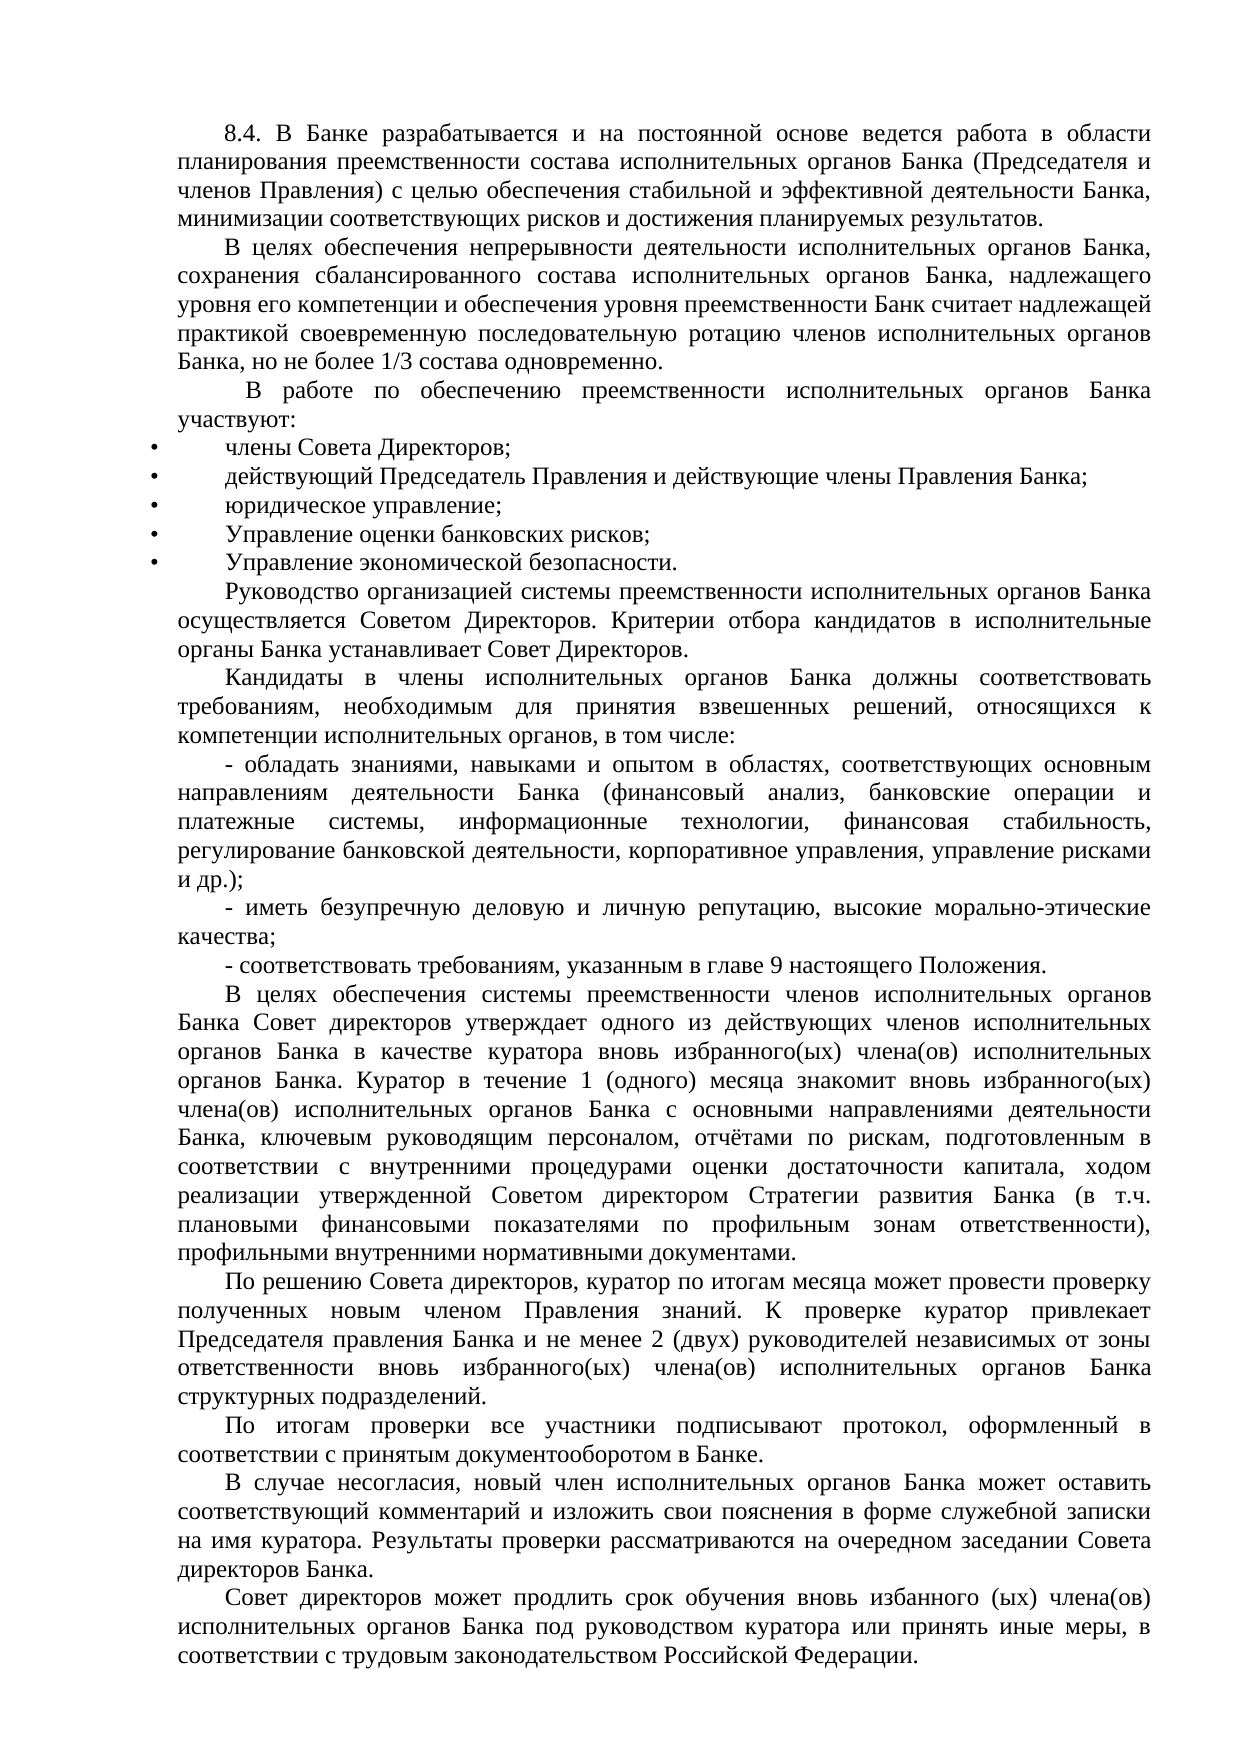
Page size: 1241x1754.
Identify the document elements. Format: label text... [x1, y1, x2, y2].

text - обладать знаниями, навыками и опытом в областях, соответствующих основным направлениям деятельности Банка (финансовый анализ, банковские операции и платежные системы, информационные технологии, финансовая стабильность, регулирование банковской деятельности, корпоративное управления, управление рисками и др.); [177, 749, 1152, 892]
text В случае несогласия, новый член исполнительных органов Банка может оставить соответствующий комментарий и изложить свои пояснения в форме служебной записки на имя куратора. Результаты проверки рассматриваются на очередном заседании Совета директоров Банка. [177, 1467, 1152, 1582]
text По итогам проверки все участники подписывают протокол, оформленный в соответствии с принятым документооборотом в Банке. [177, 1410, 1152, 1467]
text Совет директоров может продлить срок обучения вновь избанного (ых) члена(ов) исполнительных органов Банка под руководством куратора или принять иные меры, в соответствии с трудовым законодательством Российской Федерации. [177, 1582, 1152, 1669]
list юридическое управление; [150, 490, 1152, 519]
text В целях обеспечения системы преемственности членов исполнительных органов Банка Совет директоров утверждает одного из действующих членов исполнительных органов Банка в качестве куратора вновь избранного(ых) члена(ов) исполнительных органов Банка. Куратор в течение 1 (одного) месяца знакомит вновь избранного(ых) члена(ов) исполнительных органов Банка с основными направлениями деятельности Банка, ключевым руководящим персоналом, отчётами по рискам, подготовленным в соответствии с внутренними процедурами оценки достаточности капитала, ходом реализации утвержденной Советом директором Стратегии развития Банка (в т.ч. плановыми финансовыми показателями по профильным зонам ответственности), профильными внутренними нормативными документами. [177, 979, 1152, 1266]
list Управление оценки банковских рисков; [150, 519, 1152, 547]
text В работе по обеспечению преемственности исполнительных органов Банка участвуют: [177, 375, 1152, 432]
text Руководство организацией системы преемственности исполнительных органов Банка осуществляется Советом Директоров. Критерии отбора кандидатов в исполнительные органы Банка устанавливает Совет Директоров. [177, 576, 1152, 662]
list Управление экономической безопасности. [150, 547, 1152, 576]
text - иметь безупречную деловую и личную репутацию, высокие морально-этические качества; [177, 892, 1152, 950]
list действующий Председатель Правления и действующие члены Правления Банка; [150, 461, 1152, 490]
text В целях обеспечения непрерывности деятельности исполнительных органов Банка, сохранения сбалансированного состава исполнительных органов Банка, надлежащего уровня его компетенции и обеспечения уровня преемственности Банк считает надлежащей практикой своевременную последовательную ротацию членов исполнительных органов Банка, но не более 1/3 состава одновременно. [177, 232, 1152, 375]
text Кандидаты в члены исполнительных органов Банка должны соответствовать требованиям, необходимым для принятия взвешенных решений, относящихся к компетенции исполнительных органов, в том числе: [177, 662, 1152, 749]
text - соответствовать требованиям, указанным в главе 9 настоящего Положения. [177, 950, 1152, 979]
list члены Совета Директоров; [150, 432, 1152, 461]
text По решению Совета директоров, куратор по итогам месяца может провести проверку полученных новым членом Правления знаний. К проверке куратор привлекает Председателя правления Банка и не менее 2 (двух) руководителей независимых от зоны ответственности вновь избранного(ых) члена(ов) исполнительных органов Банка структурных подразделений. [177, 1266, 1152, 1410]
text 8.4. В Банке разрабатывается и на постоянной основе ведется работа в области планирования преемственности состава исполнительных органов Банка (Председателя и членов Правления) с целью обеспечения стабильной и эффективной деятельности Банка, минимизации соответствующих рисков и достижения планируемых результатов. [177, 118, 1152, 232]
